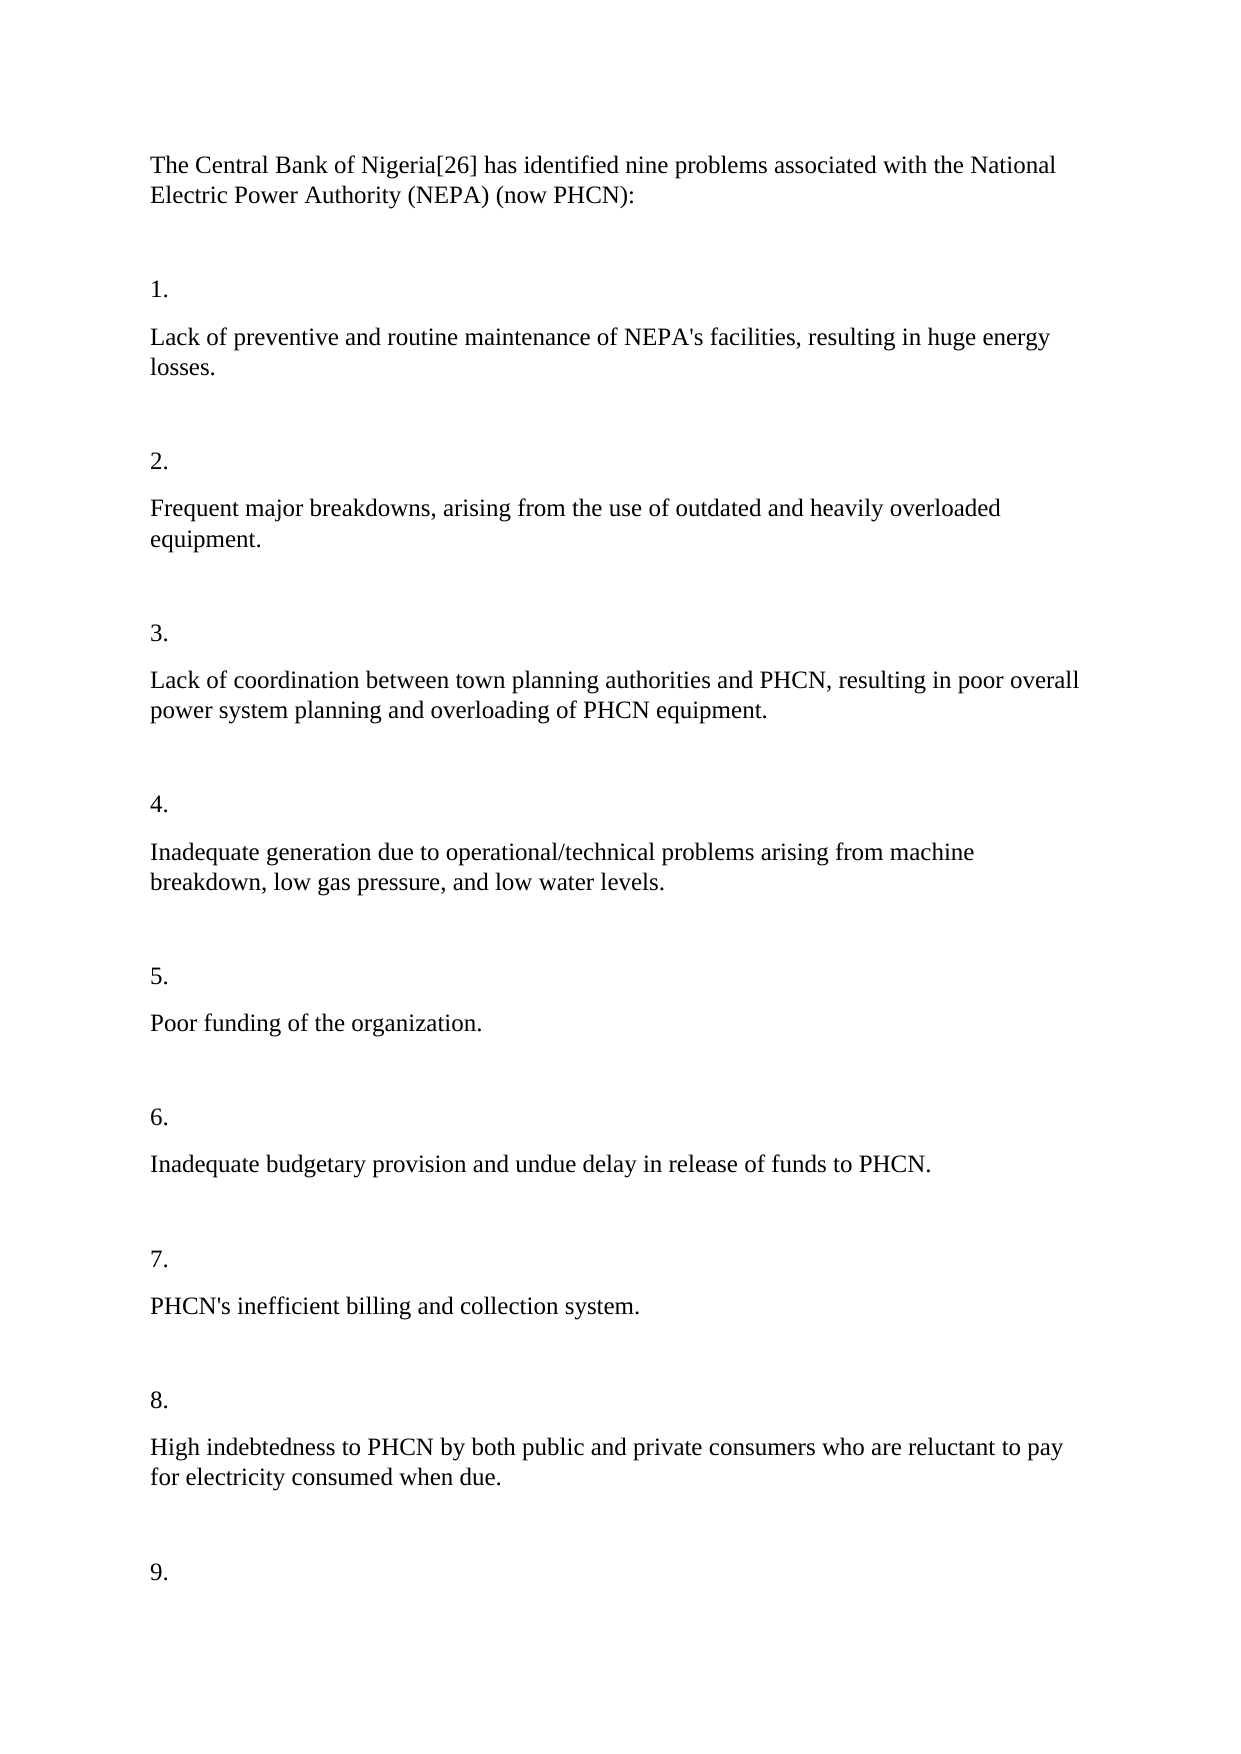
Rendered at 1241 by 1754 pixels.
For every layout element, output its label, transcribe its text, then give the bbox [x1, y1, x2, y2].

text 8. [150, 1385, 1090, 1414]
text Lack of coordination between town planning authorities and PHCN, resulting in poor overall power system planning and overloading of PHCN equipment. [150, 665, 1090, 724]
text 9. [150, 1557, 1090, 1585]
text 5. [150, 961, 1090, 990]
text 7. [150, 1244, 1090, 1272]
text Inadequate generation due to operational/technical problems arising from machine breakdown, low gas pressure, and low water levels. [150, 837, 1090, 896]
text PHCN's inefficient billing and collection system. [150, 1291, 1090, 1319]
text 6. [150, 1102, 1090, 1131]
text Lack of preventive and routine maintenance of NEPA's facilities, resulting in huge energy losses. [150, 322, 1090, 381]
text 4. [150, 789, 1090, 818]
text 2. [150, 446, 1090, 475]
text 1. [150, 274, 1090, 303]
text 3. [150, 618, 1090, 647]
text Inadequate budgetary provision and undue delay in release of funds to PHCN. [150, 1149, 1090, 1178]
text The Central Bank of Nigeria[26] has identified nine problems associated with the National Electric Power Authority (NEPA) (now PHCN): [150, 150, 1090, 209]
text Poor funding of the organization. [150, 1008, 1090, 1037]
text Frequent major breakdowns, arising from the use of outdated and heavily overloaded equipment. [150, 493, 1090, 552]
text High indebtedness to PHCN by both public and private consumers who are reluctant to pay for electricity consumed when due. [150, 1432, 1090, 1491]
